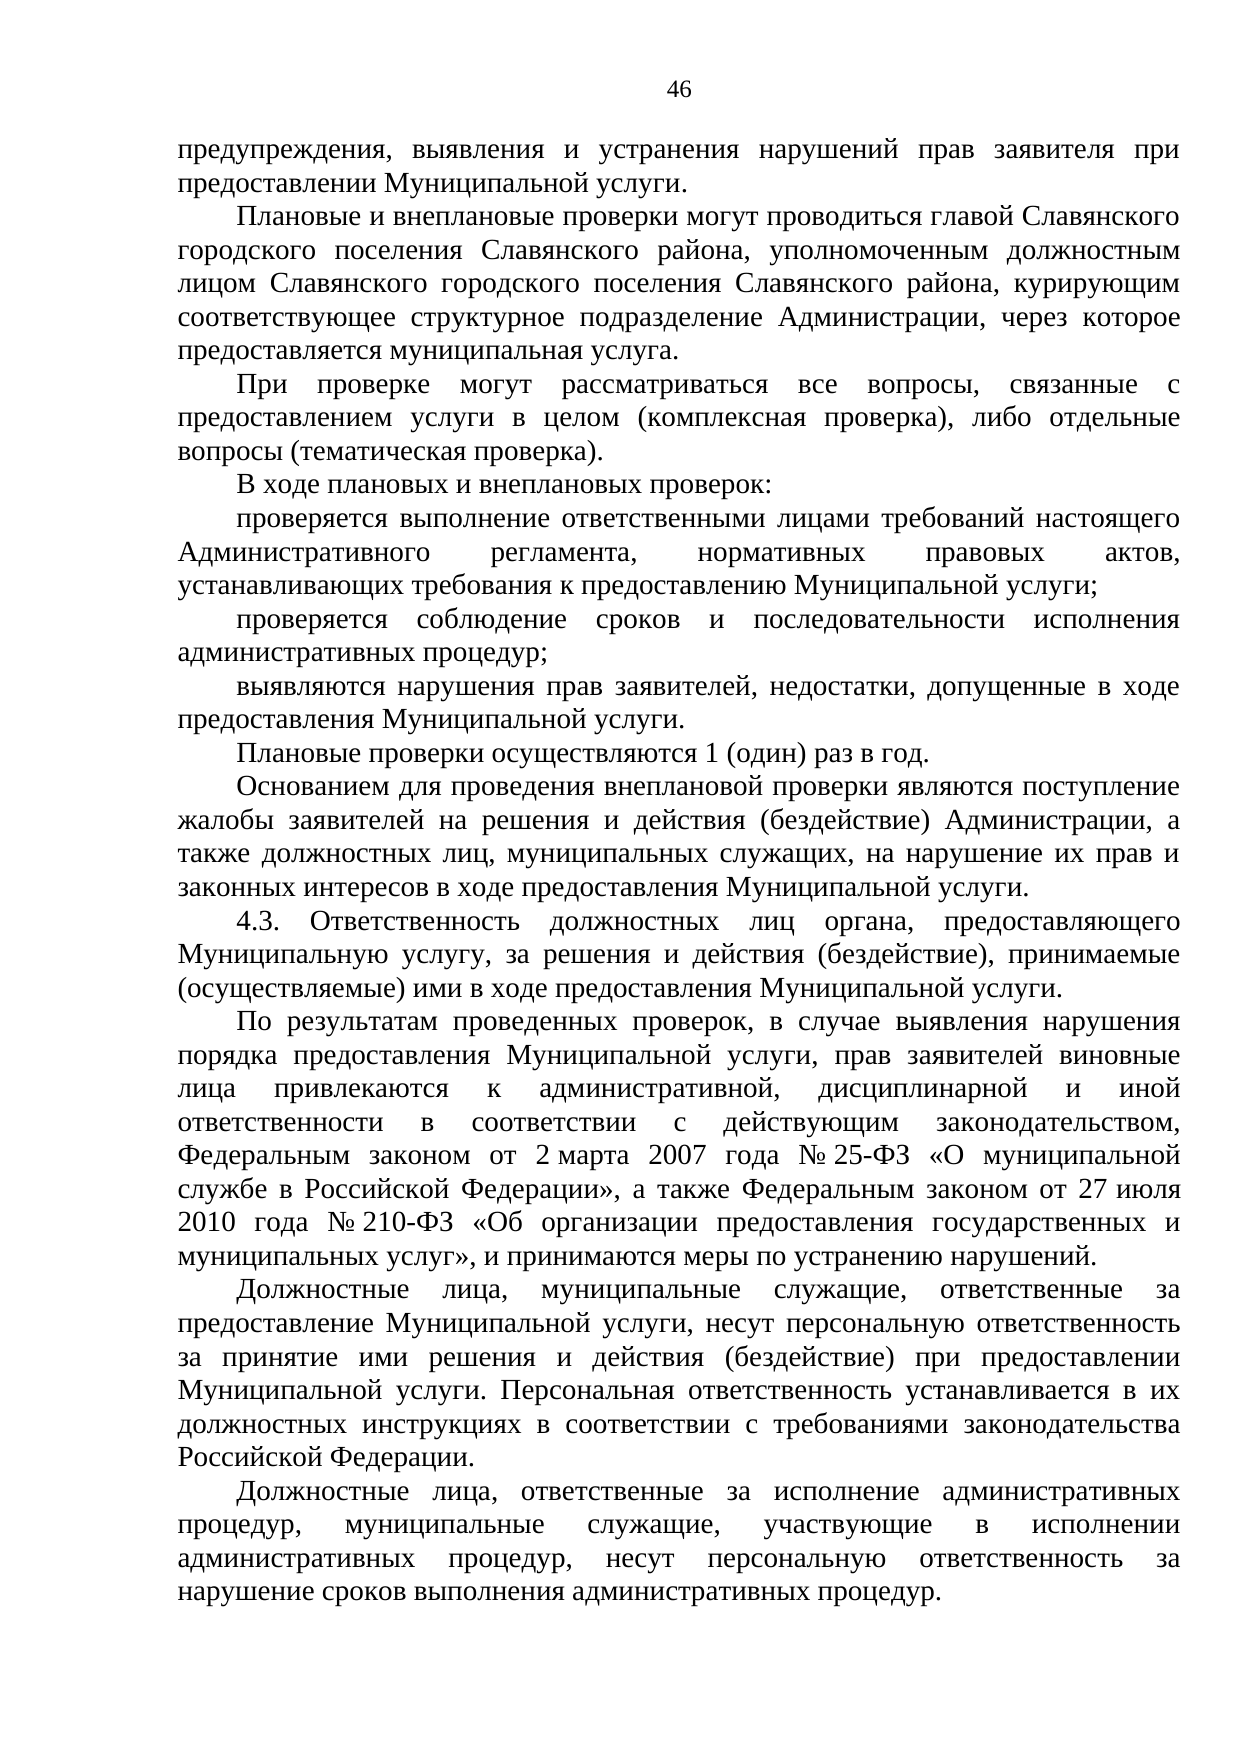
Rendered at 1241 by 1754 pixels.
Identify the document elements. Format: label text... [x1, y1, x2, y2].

text По результатам проведенных проверок, в случае выявления нарушения порядка предоставления Муниципальной услуги, прав заявителей виновные лица привлекаются к административной, дисциплинарной и иной ответственности в соответствии с действующим законодательством, Федеральным законом от 2 марта 2007 года № 25-ФЗ «О муниципальной службе в Российской Федерации», а также Федеральным законом от 27 июля 2010 года № 210-ФЗ «Об организации предоставления государственных и муниципальных услуг», и принимаются меры по устранению нарушений. [177, 1003, 1181, 1272]
text При проверке могут рассматриваться все вопросы, связанные с предоставлением услуги в целом (комплексная проверка), либо отдельные вопросы (тематическая проверка). [177, 366, 1181, 467]
text Должностные лица, муниципальные служащие, ответственные за предоставление Муниципальной услуги, несут персональную ответственность за принятие ими решения и действия (бездействие) при предоставлении Муниципальной услуги. Персональная ответственность устанавливается в их должностных инструкциях в соответствии с требованиями законодательства Российской Федерации. [177, 1272, 1181, 1473]
text Основанием для проведения внеплановой проверки являются поступление жалобы заявителей на решения и действия (бездействие) Администрации, а также должностных лиц, муниципальных служащих, на нарушение их прав и законных интересов в ходе предоставления Муниципальной услуги. [177, 768, 1181, 903]
text Должностные лица, ответственные за исполнение административных процедур, муниципальные служащие, участвующие в исполнении административных процедур, несут персональную ответственность за нарушение сроков выполнения административных процедур. [177, 1473, 1181, 1607]
text выявляются нарушения прав заявителей, недостатки, допущенные в ходе предоставления Муниципальной услуги. [177, 668, 1181, 735]
text проверяется выполнение ответственными лицами требований настоящего Административного регламента, нормативных правовых актов, устанавливающих требования к предоставлению Муниципальной услуги; [177, 500, 1181, 601]
text Плановые проверки осуществляются 1 (один) раз в год. [177, 735, 1181, 768]
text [177, 131, 1181, 198]
text В ходе плановых и внеплановых проверок: [177, 467, 1181, 500]
text проверяется соблюдение сроков и последовательности исполнения административных процедур; [177, 601, 1181, 668]
text 4.3. Ответственность должностных лиц органа, предоставляющего Муниципальную услугу, за решения и действия (бездействие), принимаемые (осуществляемые) ими в ходе предоставления Муниципальной услуги. [177, 903, 1181, 1003]
text Плановые и внеплановые проверки могут проводиться главой Славянского городского поселения Славянского района, уполномоченным должностным лицом Славянского городского поселения Славянского района, курирующим соответствующее структурное подразделение Администрации, через которое предоставляется муниципальная услуга. [177, 198, 1181, 366]
